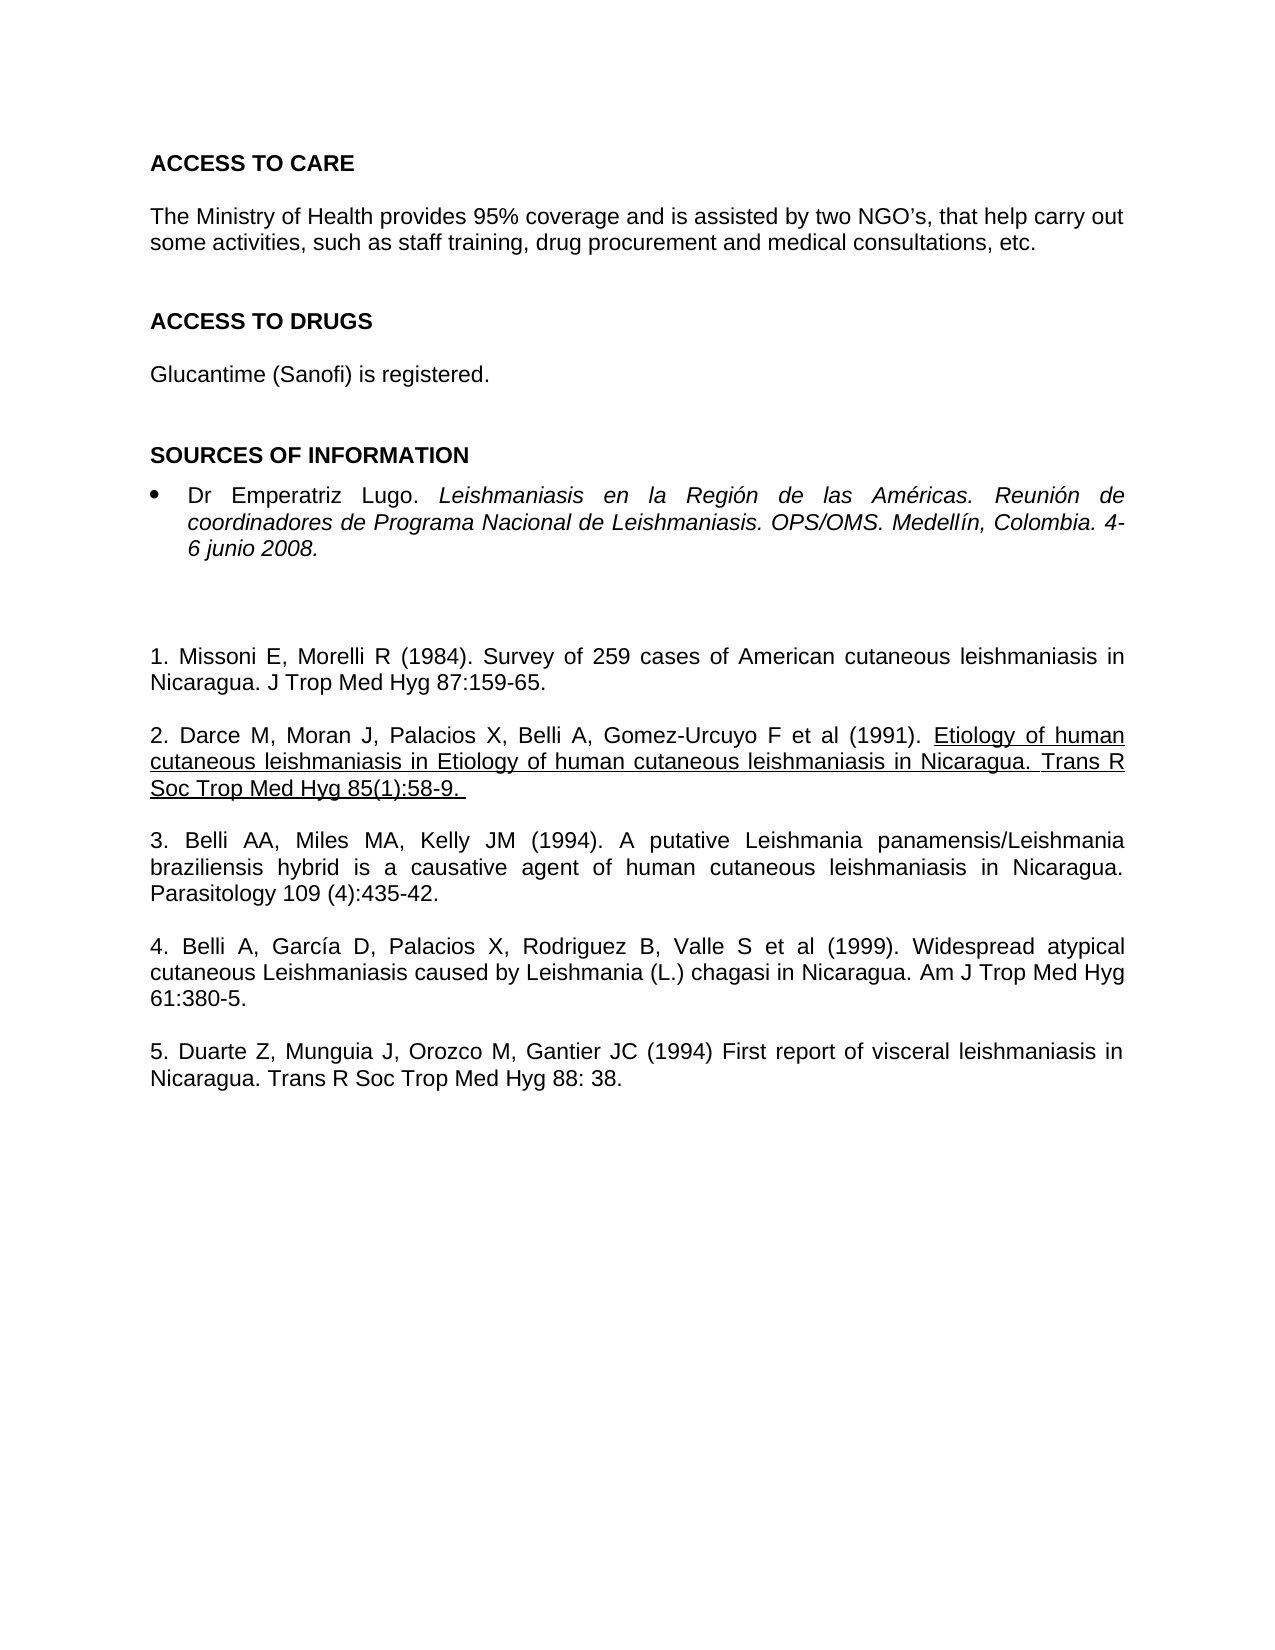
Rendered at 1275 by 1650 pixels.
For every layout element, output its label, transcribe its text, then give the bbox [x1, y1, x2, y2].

text ACCESS TO DRUGS [150, 308, 1125, 334]
text 5. Duarte Z, Munguia J, Orozco M, Gantier JC (1994) First report of visceral leishmaniasis in Nicaragua. Trans R Soc Trop Med Hyg 88: 38. [150, 1038, 1125, 1091]
text 3. Belli AA, Miles MA, Kelly JM (1994). A putative Leishmania panamensis/Leishmania braziliensis hybrid is a causative agent of human cutaneous leishmaniasis in Nicaragua. Parasitology 109 (4):435-42. [150, 827, 1125, 906]
text 4. Belli A, García D, Palacios X, Rodriguez B, Valle S et al (1999). Widespread atypical cutaneous Leishmaniasis caused by Leishmania (L.) chagasi in . Am J Trop Med Hyg 61:380-5. [150, 933, 1125, 1012]
list Dr Emperatriz Lugo. Leishmaniasis en la Región de las Américas. Reunión de coordinadores de Programa Nacional de Leishmaniasis. OPS/OMS. Medellín, Colombia. 4-6 junio 2008. [150, 482, 1125, 561]
text SOURCES OF INFORMATION [150, 442, 1125, 469]
text The Ministry of Health provides 95% coverage and is assisted by two NGO’s, that help carry out some activities, such as staff training, drug procurement and medical consultations, etc. [150, 203, 1125, 255]
text ACCESS TO CARE [150, 150, 1125, 176]
text 2. Darce M, Moran J, Palacios X, Belli A, Gomez-Urcuyo F et al (1991). Etiology of human cutaneous leishmaniasis in Trans R Soc Trop Med Hyg 85(1):58-9. [150, 722, 1125, 801]
text 1. Missoni E, Morelli R (1984). Survey of 259 cases of American cutaneous leishmaniasis in Nicaragua. J Trop Med Hyg 87:159-65. [150, 643, 1125, 696]
text Glucantime (Sanofi) is registered. [150, 361, 1125, 387]
